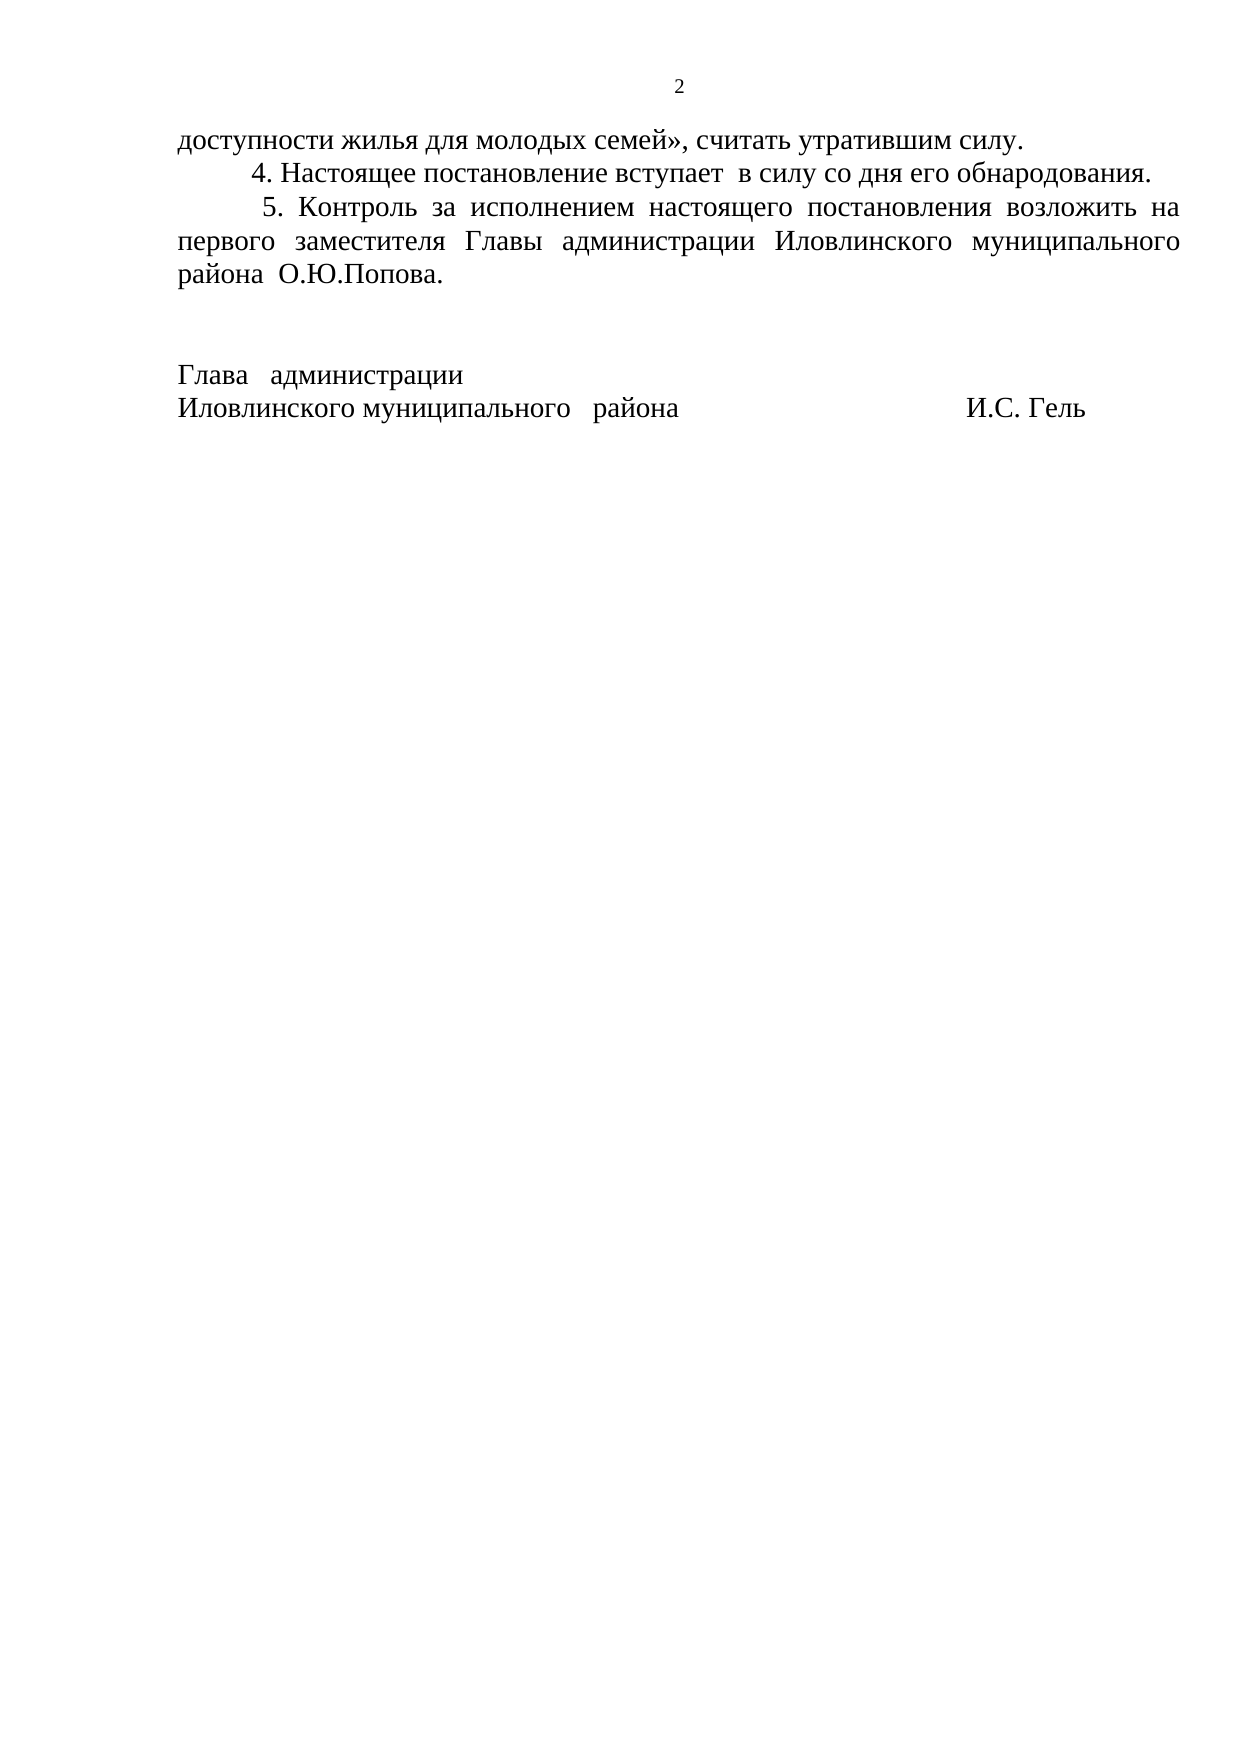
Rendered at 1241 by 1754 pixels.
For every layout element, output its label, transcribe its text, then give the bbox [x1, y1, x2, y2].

text Иловлинского муниципального района И.С. Гель [177, 390, 1181, 424]
text 5. Контроль за исполнением настоящего постановления возложить на первого заместителя Главы администрации Иловлинского муниципального района О.Ю.Попова. [177, 189, 1181, 290]
text 4. Настоящее постановление вступает в силу со дня его обнародования. [177, 156, 1181, 189]
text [177, 122, 1181, 156]
text Глава администрации [177, 357, 1181, 390]
